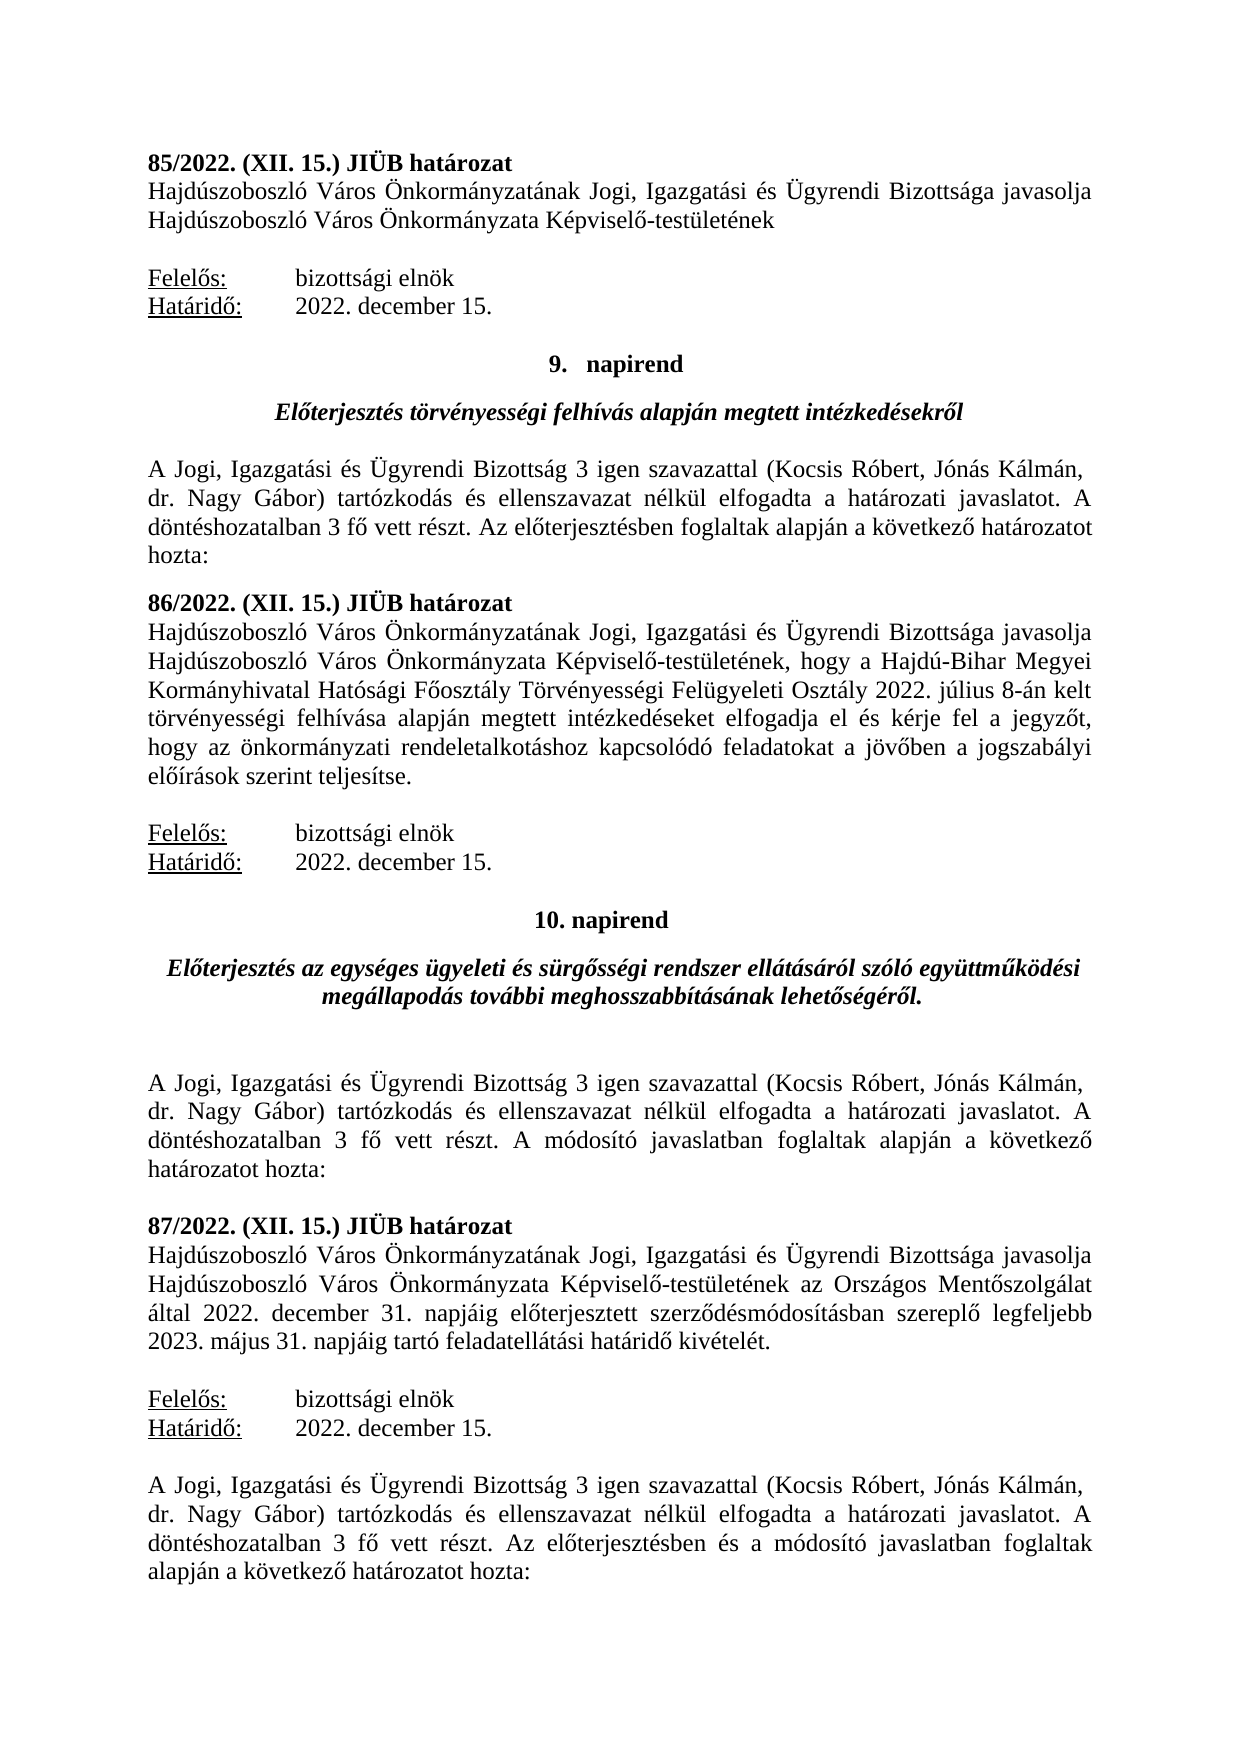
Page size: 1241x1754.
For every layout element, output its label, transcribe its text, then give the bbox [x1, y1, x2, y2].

text Felelős: bizottsági elnök [148, 818, 1093, 847]
text A Jogi, Igazgatási és Ügyrendi Bizottság 3 igen szavazattal (Kocsis Róbert, Jónás Kálmán, dr. Nagy Gábor) tartózkodás és ellenszavazat nélkül elfogadta a határozati javaslatot. A döntéshozatalban 3 fő vett részt. Az előterjesztésben foglaltak alapján a következő határozatot hozta: [148, 454, 1093, 569]
text Határidő: 2022. december 15. [148, 291, 1093, 320]
text 87/2022. (XII. 15.) JIÜB határozat [148, 1211, 1093, 1240]
text Hajdúszoboszló Város Önkormányzatának Jogi, Igazgatási és Ügyrendi Bizottsága javasolja Hajdúszoboszló Város Önkormányzata Képviselő-testületének [148, 176, 1093, 234]
text Hajdúszoboszló Város Önkormányzatának Jogi, Igazgatási és Ügyrendi Bizottsága javasolja Hajdúszoboszló Város Önkormányzata Képviselő-testületének, hogy a Hajdú-Bihar Megyei Kormányhivatal Hatósági Főosztály Törvényességi Felügyeleti Osztály 2022. július 8-án kelt törvényességi felhívása alapján megtett intézkedéseket elfogadja el és kérje fel a jegyzőt, hogy az önkormányzati rendeletalkotáshoz kapcsolódó feladatokat a jövőben a jogszabályi előírások szerint teljesítse. [148, 617, 1093, 790]
text Előterjesztés törvényességi felhívás alapján megtett intézkedésekről [148, 397, 1093, 426]
text A Jogi, Igazgatási és Ügyrendi Bizottság 3 igen szavazattal (Kocsis Róbert, Jónás Kálmán, dr. Nagy Gábor) tartózkodás és ellenszavazat nélkül elfogadta a határozati javaslatot. A döntéshozatalban 3 fő vett részt. A módosító javaslatban foglaltak alapján a következő határozatot hozta: [148, 1068, 1093, 1183]
list napirend [140, 349, 1093, 378]
text Hajdúszoboszló Város Önkormányzatának Jogi, Igazgatási és Ügyrendi Bizottsága javasolja Hajdúszoboszló Város Önkormányzata Képviselő-testületének az Országos Mentőszolgálat által 2022. december 31. napjáig előterjesztett szerződésmódosításban szereplő legfeljebb 2023. május 31. napjáig tartó feladatellátási határidő kivételét. [148, 1240, 1093, 1355]
text 85/2022. (XII. 15.) JIÜB határozat [148, 148, 1093, 176]
text A Jogi, Igazgatási és Ügyrendi Bizottság 3 igen szavazattal (Kocsis Róbert, Jónás Kálmán, dr. Nagy Gábor) tartózkodás és ellenszavazat nélkül elfogadta a határozati javaslatot. A döntéshozatalban 3 fő vett részt. Az előterjesztésben és a módosító javaslatban foglaltak alapján a következő határozatot hozta: [148, 1470, 1093, 1585]
text Határidő: 2022. december 15. [148, 847, 1093, 876]
text Előterjesztés az egységes ügyeleti és sürgősségi rendszer ellátásáról szóló együttműködési megállapodás további meghosszabbításának lehetőségéről. [154, 953, 1093, 1010]
text Határidő: 2022. december 15. [148, 1413, 1093, 1441]
text Felelős: bizottsági elnök [148, 263, 1093, 291]
text 86/2022. (XII. 15.) JIÜB határozat [148, 588, 1093, 617]
text Felelős: bizottsági elnök [148, 1384, 1093, 1413]
list napirend [110, 905, 1093, 933]
